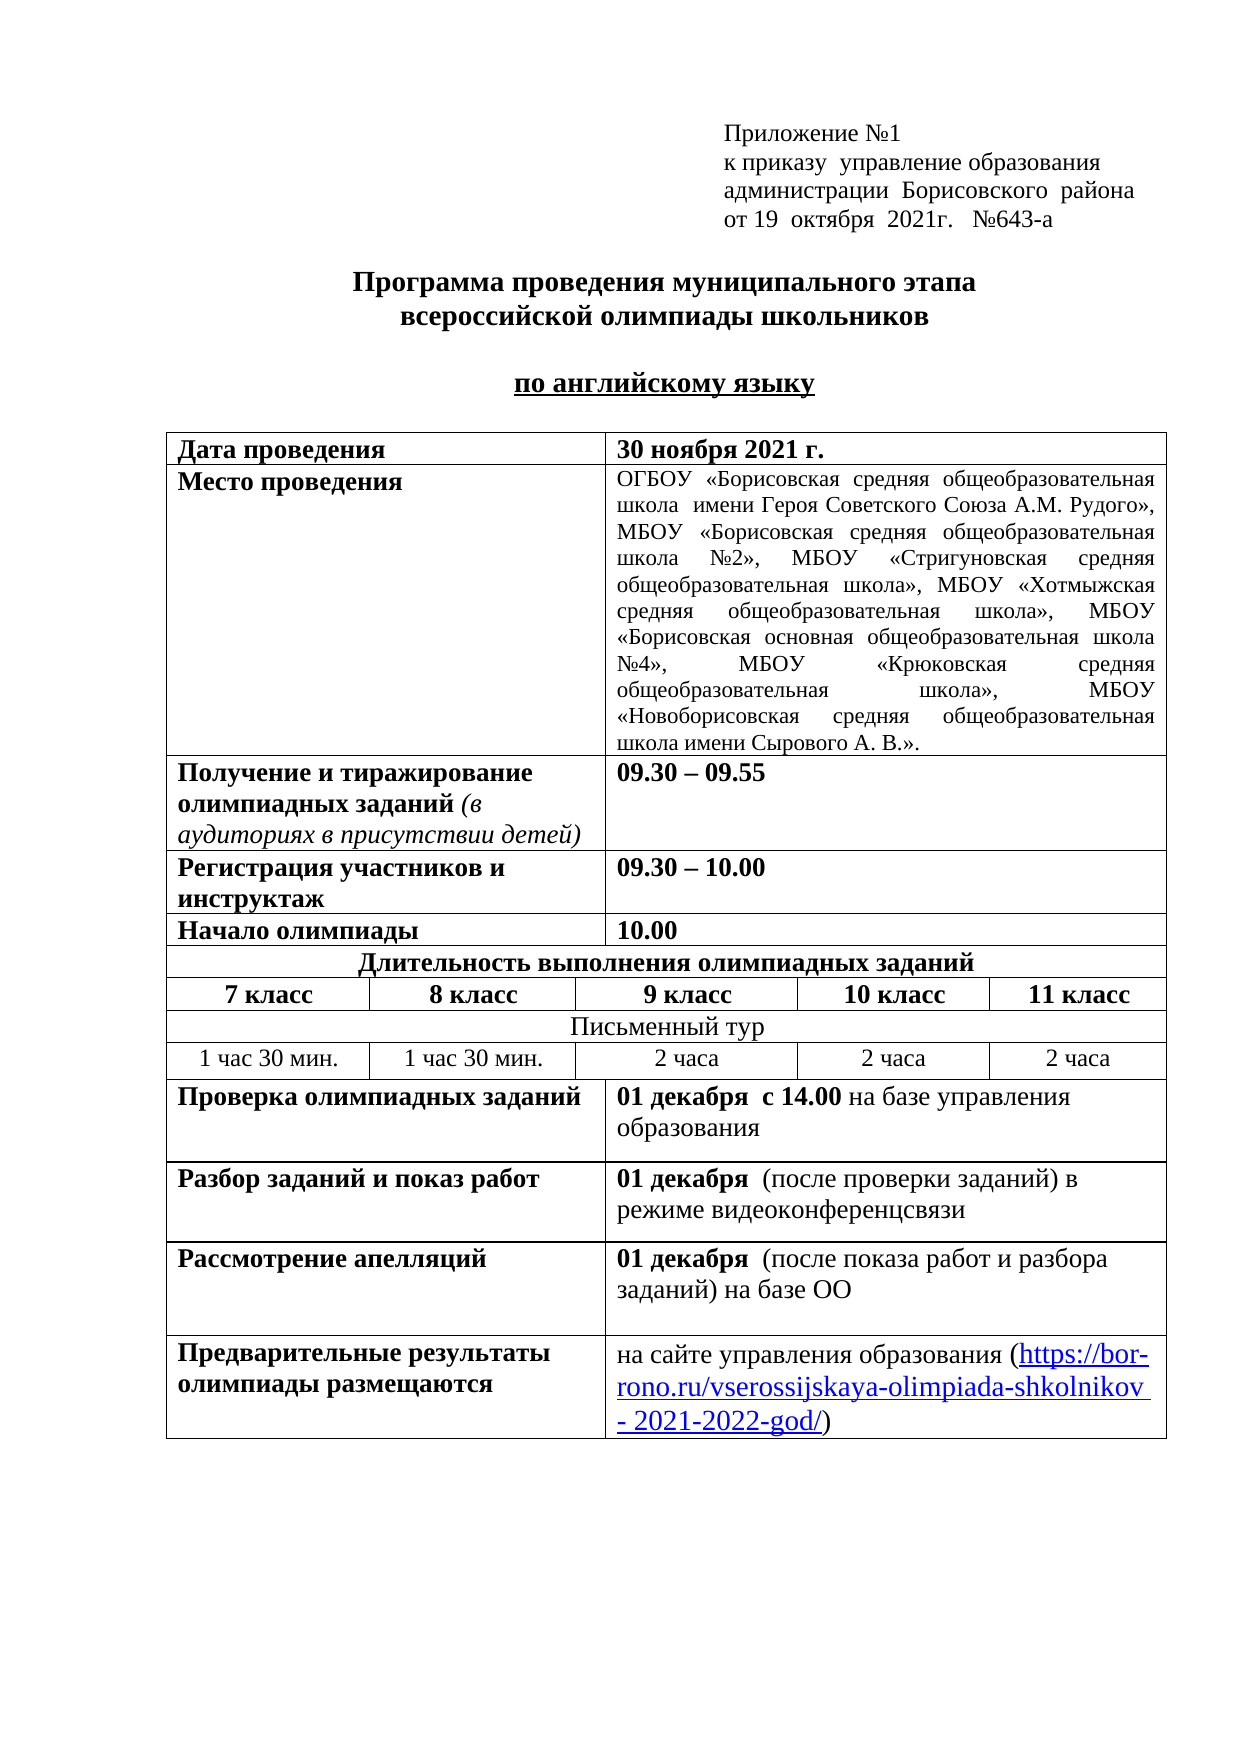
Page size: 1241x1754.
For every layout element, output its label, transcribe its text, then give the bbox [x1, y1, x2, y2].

table_cell 1 час 30 мин. [370, 1043, 575, 1078]
table_cell 2 часа [798, 1043, 989, 1078]
table_cell Разбор заданий и показ работ [167, 1163, 605, 1241]
table_cell 2 часа [576, 1043, 797, 1078]
table_cell 01 декабря с 14.00 на базе управления образования [606, 1080, 1166, 1161]
table_cell 10 класс [798, 978, 989, 1009]
table_cell на сайте управления образования (https://bor-rono.ru/vserossijskaya-olimpiada-shkolnikov - 2021-2022-god/) [606, 1336, 1166, 1438]
table_cell Место проведения [167, 465, 605, 755]
table_cell 01 декабря (после проверки заданий) в режиме видеоконференцсвязи [606, 1163, 1166, 1241]
table_cell Длительность выполнения олимпиадных заданий [167, 946, 1166, 977]
text по английскому языку [177, 365, 1152, 398]
text Программа проведения муниципального этапа [177, 264, 1152, 298]
text всероссийской олимпиады школьников [177, 298, 1152, 331]
table_cell 10.00 [606, 914, 1166, 945]
table_cell 8 класс [370, 978, 575, 1009]
table_cell 7 класс [167, 978, 369, 1009]
table_cell 2 часа [990, 1043, 1166, 1078]
table_cell Получение и тиражирование олимпиадных заданий (в аудиториях в присутствии детей) [167, 756, 605, 849]
table_cell 9 класс [576, 978, 797, 1009]
table_cell Предварительные результаты олимпиады размещаются [167, 1336, 605, 1438]
table_cell Регистрация участников и инструктаж [167, 851, 605, 913]
table_cell ОГБОУ «Борисовская средняя общеобразовательная школа имени Героя Советского Союза А.М. Рудого», МБОУ «Борисовская средняя общеобразовательная школа №2», МБОУ «Стригуновская средняя общеобразовательная школа», МБОУ «Хотмыжская средняя общеобразовательная школа», МБОУ «Борисовская основная общеобразовательная школа №4», МБОУ «Крюковская средняя общеобразовательная школа», МБОУ «Новоборисовская средняя общеобразовательная школа имени Сырового А. В.». [606, 465, 1166, 755]
text Приложение №1 [384, 118, 1152, 147]
table_cell 01 декабря (после показа работ и разбора заданий) на базе ОО [606, 1243, 1166, 1335]
text от 19 октября 2021г. №643-а [384, 204, 1152, 233]
table_cell 09.30 – 09.55 [606, 756, 1166, 849]
text администрации Борисовского района [384, 176, 1152, 204]
table_cell Проверка олимпиадных заданий [167, 1080, 605, 1161]
table_cell Письменный тур [167, 1011, 1166, 1042]
table_cell 09.30 – 10.00 [606, 851, 1166, 913]
table_header Дата проведения [167, 433, 605, 464]
text к приказу управление образования [384, 147, 1152, 176]
table_header 30 ноября 2021 г. [606, 433, 1166, 464]
table_cell 1 час 30 мин. [167, 1043, 369, 1078]
table_cell Рассмотрение апелляций [167, 1243, 605, 1335]
table_cell 11 класс [990, 978, 1166, 1009]
table_cell Начало олимпиады [167, 914, 605, 945]
